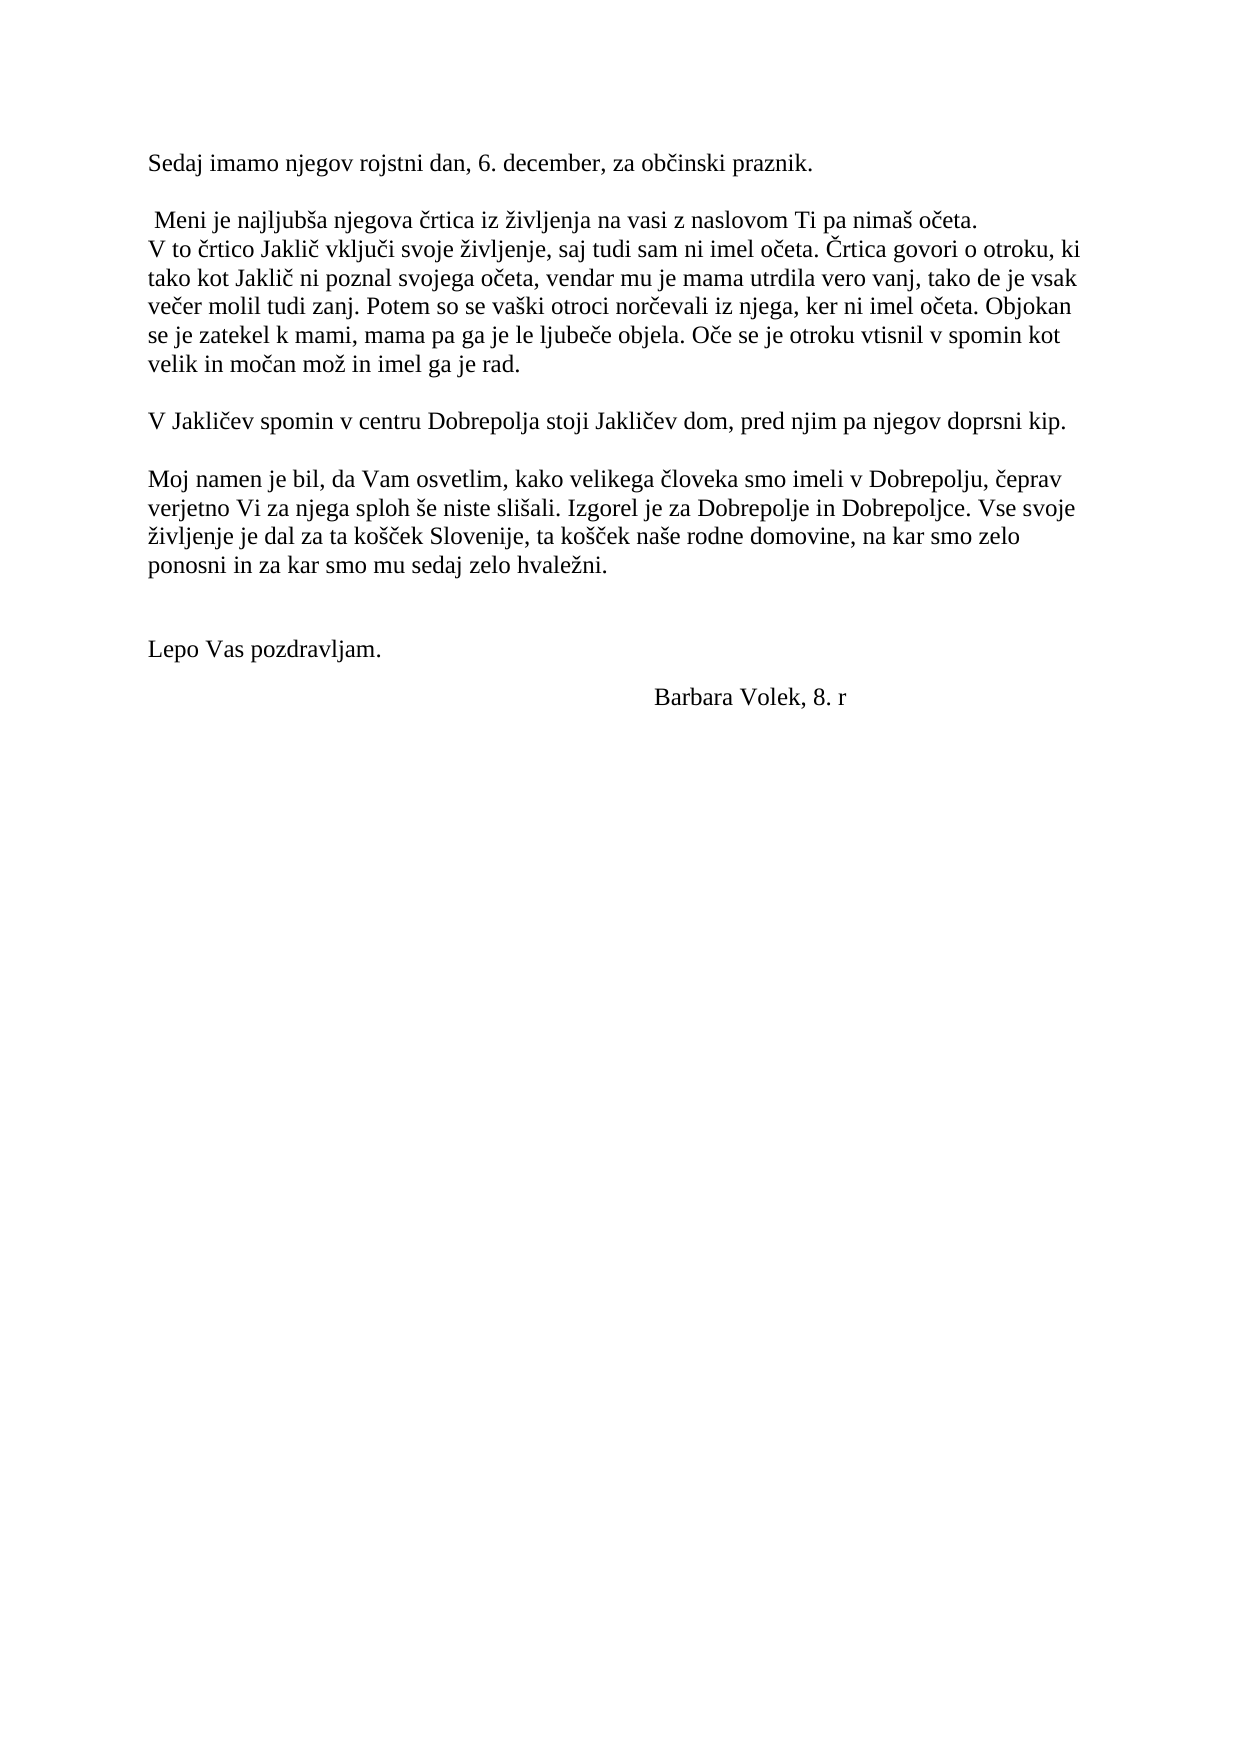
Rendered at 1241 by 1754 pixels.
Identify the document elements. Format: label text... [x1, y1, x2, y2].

text V to črtico Jaklič vključi svoje življenje, saj tudi sam ni imel očeta. Črtica govori o otroku, ki tako kot Jaklič ni poznal svojega očeta, vendar mu je mama utrdila vero vanj, tako de je vsak večer molil tudi zanj. Potem so se vaški otroci norčevali iz njega, ker ni imel očeta. Objokan se je zatekel k mami, mama pa ga je le ljubeče objela. Oče se je otroku vtisnil v spomin kot velik in močan mož in imel ga je rad. [148, 234, 1093, 378]
text Lepo Vas pozdravljam. [148, 634, 1093, 663]
text Sedaj imamo njegov rojstni dan, 6. december, za občinski praznik. [148, 148, 1093, 176]
text Moj namen je bil, da Vam osvetlim, kako velikega človeka smo imeli v Dobrepolju, čeprav verjetno Vi za njega sploh še niste slišali. Izgorel je za Dobrepolje in Dobrepoljce. Vse svoje življenje je dal za ta košček Slovenije, ta košček naše rodne domovine, na kar smo zelo ponosni in za kar smo mu sedaj zelo hvaležni. [148, 464, 1093, 579]
text V Jakličev spomin v centru Dobrepolja stoji Jakličev dom, pred njim pa njegov doprsni kip. [148, 406, 1093, 435]
text Barbara Volek, 8. r [148, 682, 1093, 710]
text Meni je najljubša njegova črtica iz življenja na vasi z naslovom Ti pa nimaš očeta. [148, 205, 1093, 234]
